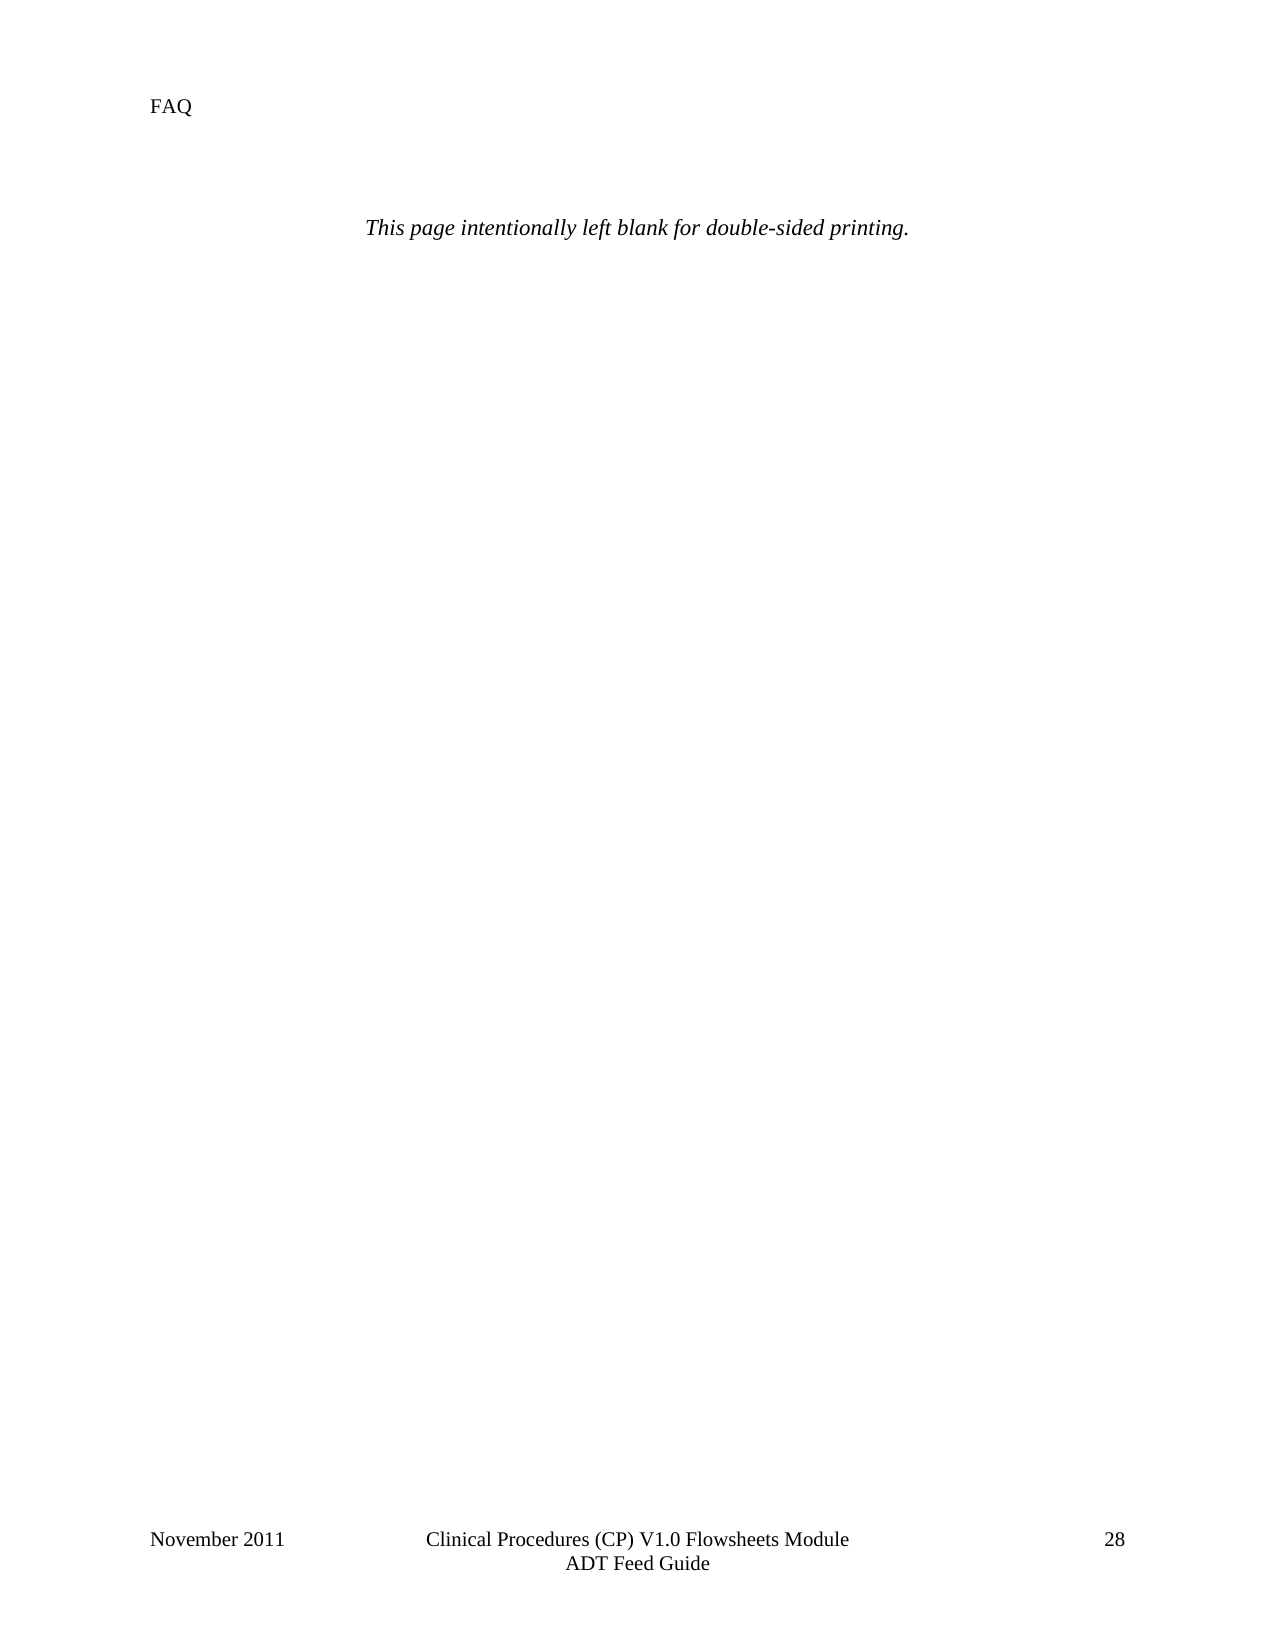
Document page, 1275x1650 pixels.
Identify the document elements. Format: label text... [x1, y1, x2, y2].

text This page intentionally left blank for double-sided printing. [150, 214, 1125, 240]
